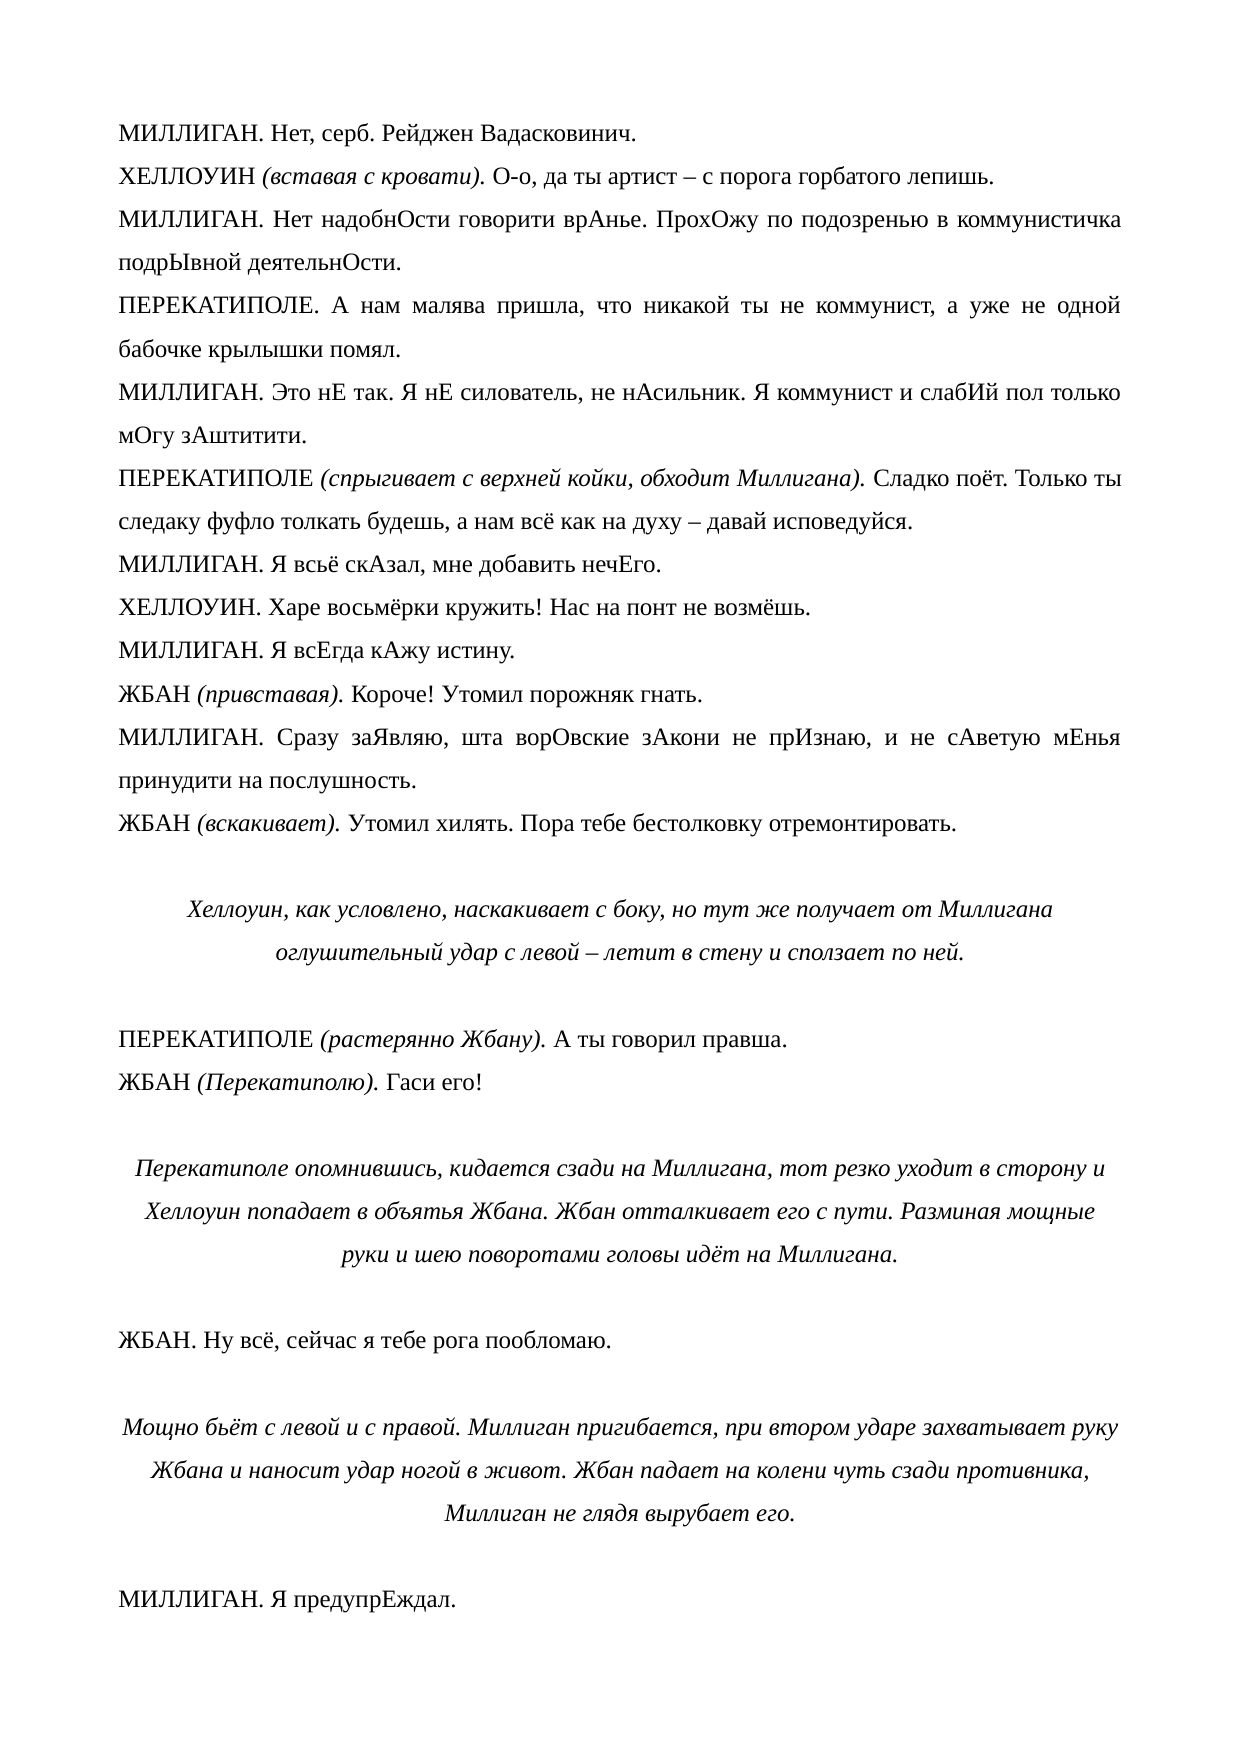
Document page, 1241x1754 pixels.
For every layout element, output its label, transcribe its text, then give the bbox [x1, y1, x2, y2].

text ХЕЛЛОУИН (вставая с кровати). О-о, да ты артист – с порога горбатого лепишь. [118, 161, 1122, 190]
text ЖБАН. Ну всё, сейчас я тебе рога пообломаю. [118, 1326, 1122, 1354]
text Перекатиполе опомнившись, кидается сзади на Миллигана, тот резко уходит в сторону и Хеллоуин попадает в объятья Жбана. Жбан отталкивает его с пути. Разминая мощные руки и шею поворотами головы идёт на Миллигана. [118, 1153, 1122, 1268]
text ПЕРЕКАТИПОЛЕ (спрыгивает с верхней койки, обходит Миллигана). Сладко поёт. Только ты следаку фуфло толкать будешь, а нам всё как на духу – давай исповедуйся. [118, 463, 1122, 535]
text Хеллоуин, как условлено, наскакивает с боку, но тут же получает от Миллигана оглушительный удар с левой – летит в стену и сползает по ней. [118, 894, 1122, 966]
text МИЛЛИГАН. Я предупрЕждал. [118, 1584, 1122, 1613]
text ЖБАН (Перекатиполю). Гаси его! [118, 1067, 1122, 1096]
text ПЕРЕКАТИПОЛЕ (растерянно Жбану). А ты говорил правша. [118, 1024, 1122, 1052]
text ПЕРЕКАТИПОЛЕ. А нам малява пришла, что никакой ты не коммунист, а уже не одной бабочке крылышки помял. [118, 291, 1122, 362]
text МИЛЛИГАН. Нет, серб. Рейджен Вадасковинич. [118, 118, 1122, 147]
text МИЛЛИГАН. Я всЕгда кАжу истину. [118, 636, 1122, 664]
text ЖБАН (вскакивает). Утомил хилять. Пора тебе бестолковку отремонтировать. [118, 808, 1122, 837]
text ХЕЛЛОУИН. Харе восьмёрки кружить! Нас на понт не возмёшь. [118, 592, 1122, 621]
text МИЛЛИГАН. Нет надобнОсти говорити врАнье. ПрохОжу по подозренью в коммунистичка подрЫвной деятельнОсти. [118, 204, 1122, 276]
text МИЛЛИГАН. Сразу заЯвляю, шта ворОвские зАкони не прИзнаю, и не сАветую мЕнья принудити на послушность. [118, 722, 1122, 794]
text ЖБАН (привставая). Короче! Утомил порожняк гнать. [118, 679, 1122, 707]
text МИЛЛИГАН. Я всьё скАзал, мне добавить нечЕго. [118, 549, 1122, 578]
text Мощно бьёт с левой и с правой. Миллиган пригибается, при втором ударе захватывает руку Жбана и наносит удар ногой в живот. Жбан падает на колени чуть сзади противника, Миллиган не глядя вырубает его. [118, 1412, 1122, 1527]
text МИЛЛИГАН. Это нЕ так. Я нЕ силователь, не нАсильник. Я коммунист и слабИй пол только мОгу зАштитити. [118, 377, 1122, 449]
